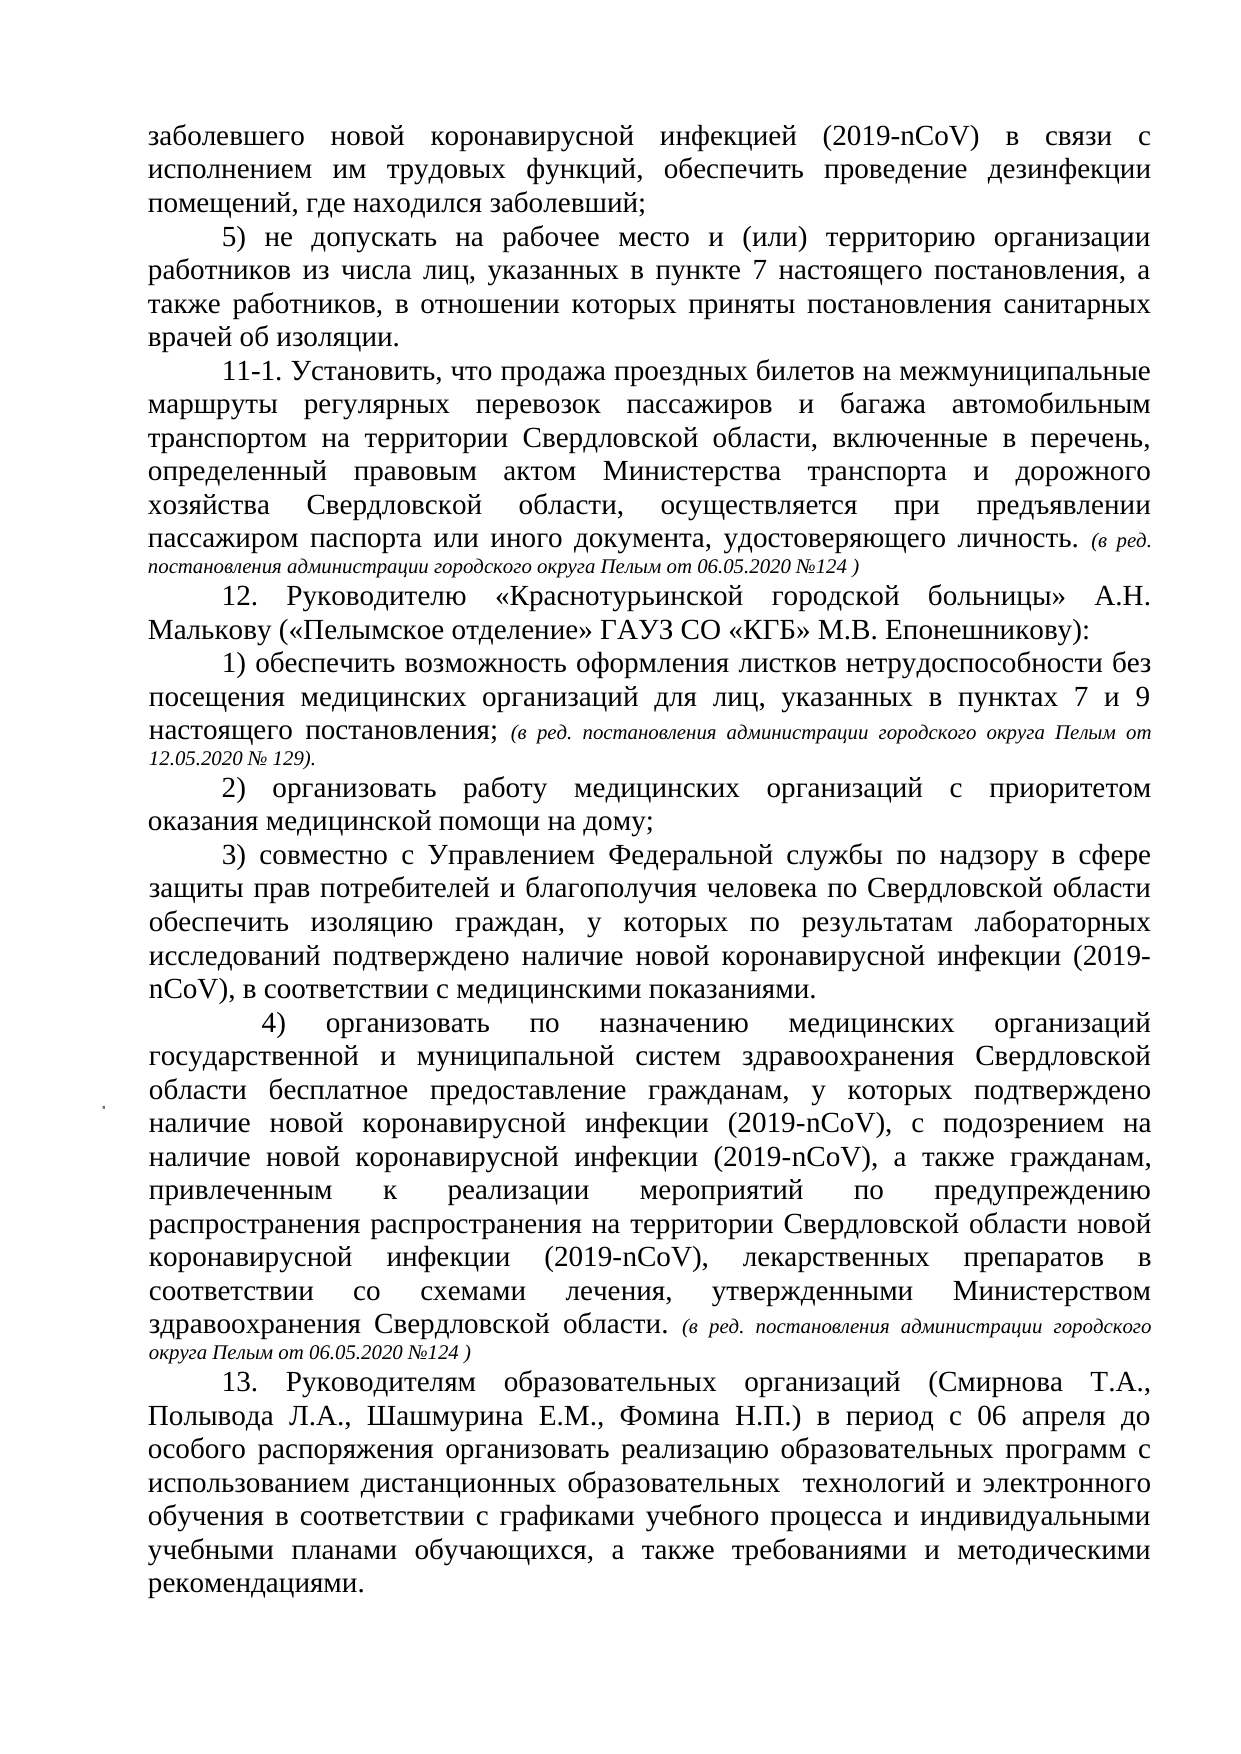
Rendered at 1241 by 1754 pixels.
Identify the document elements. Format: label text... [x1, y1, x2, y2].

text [148, 118, 1152, 219]
text 12. Руководителю «Краснотурьинской городской больницы» А.Н. Малькову («Пелымское отделение» ГАУЗ СО «КГБ» М.В. Епонешникову): [148, 578, 1152, 645]
text 11-1. Установить, что продажа проездных билетов на межмуниципальные маршруты регулярных перевозок пассажиров и багажа автомобильным транспортом на территории Свердловской области, включенные в перечень, определенный правовым актом Министерства транспорта и дорожного хозяйства Свердловской области, осуществляется при предъявлении пассажиром паспорта или иного документа, удостоверяющего личность. (в ред. постановления администрации городского округа Пелым от 06.05.2020 №124 ) [148, 353, 1152, 578]
text 5) не допускать на рабочее место и (или) территорию организации работников из числа лиц, указанных в пункте 7 настоящего постановления, а также работников, в отношении которых приняты постановления санитарных врачей об изоляции. [148, 219, 1152, 353]
text 1) обеспечить возможность оформления листков нетрудоспособности без посещения медицинских организаций для лиц, указанных в пунктах 7 и 9 настоящего постановления; (в ред. постановления администрации городского округа Пелым от 12.05.2020 № 129). [149, 645, 1152, 770]
text 3) совместно с Управлением Федеральной службы по надзору в сфере защиты прав потребителей и благополучия человека по Свердловской области обеспечить изоляцию граждан, у которых по результатам лабораторных исследований подтверждено наличие новой коронавирусной инфекции (2019-nCoV), в соответствии с медицинскими показаниями. [149, 837, 1152, 1005]
text 2) организовать работу медицинских организаций с приоритетом оказания медицинской помощи на дому; [148, 770, 1152, 837]
list 13. Руководителям образовательных организаций (Смирнова Т.А., Полывода Л.А., Шашмурина Е.М., Фомина Н.П.) в период с 06 апреля до особого распоряжения организовать реализацию образовательных программ с использованием дистанционных образовательных технологий и электронного обучения в соответствии с графиками учебного процесса и индивидуальными учебными планами обучающихся, а также требованиями и методическими рекомендациями. [148, 1364, 1152, 1599]
text 4) организовать по назначению медицинских организаций государственной и муниципальной систем здравоохранения Свердловской области бесплатное предоставление гражданам, у которых подтверждено наличие новой коронавирусной инфекции (2019-nCoV), с подозрением на наличие новой коронавирусной инфекции (2019-nCoV), а также гражданам, привлеченным к реализации мероприятий по предупреждению распространения распространения на территории Свердловской области новой коронавирусной инфекции (2019-nCoV), лекарственных препаратов в соответствии со схемами лечения, утвержденными Министерством здравоохранения Свердловской области. (в ред. постановления администрации городского округа Пелым от 06.05.2020 №124 ) [149, 1005, 1152, 1364]
